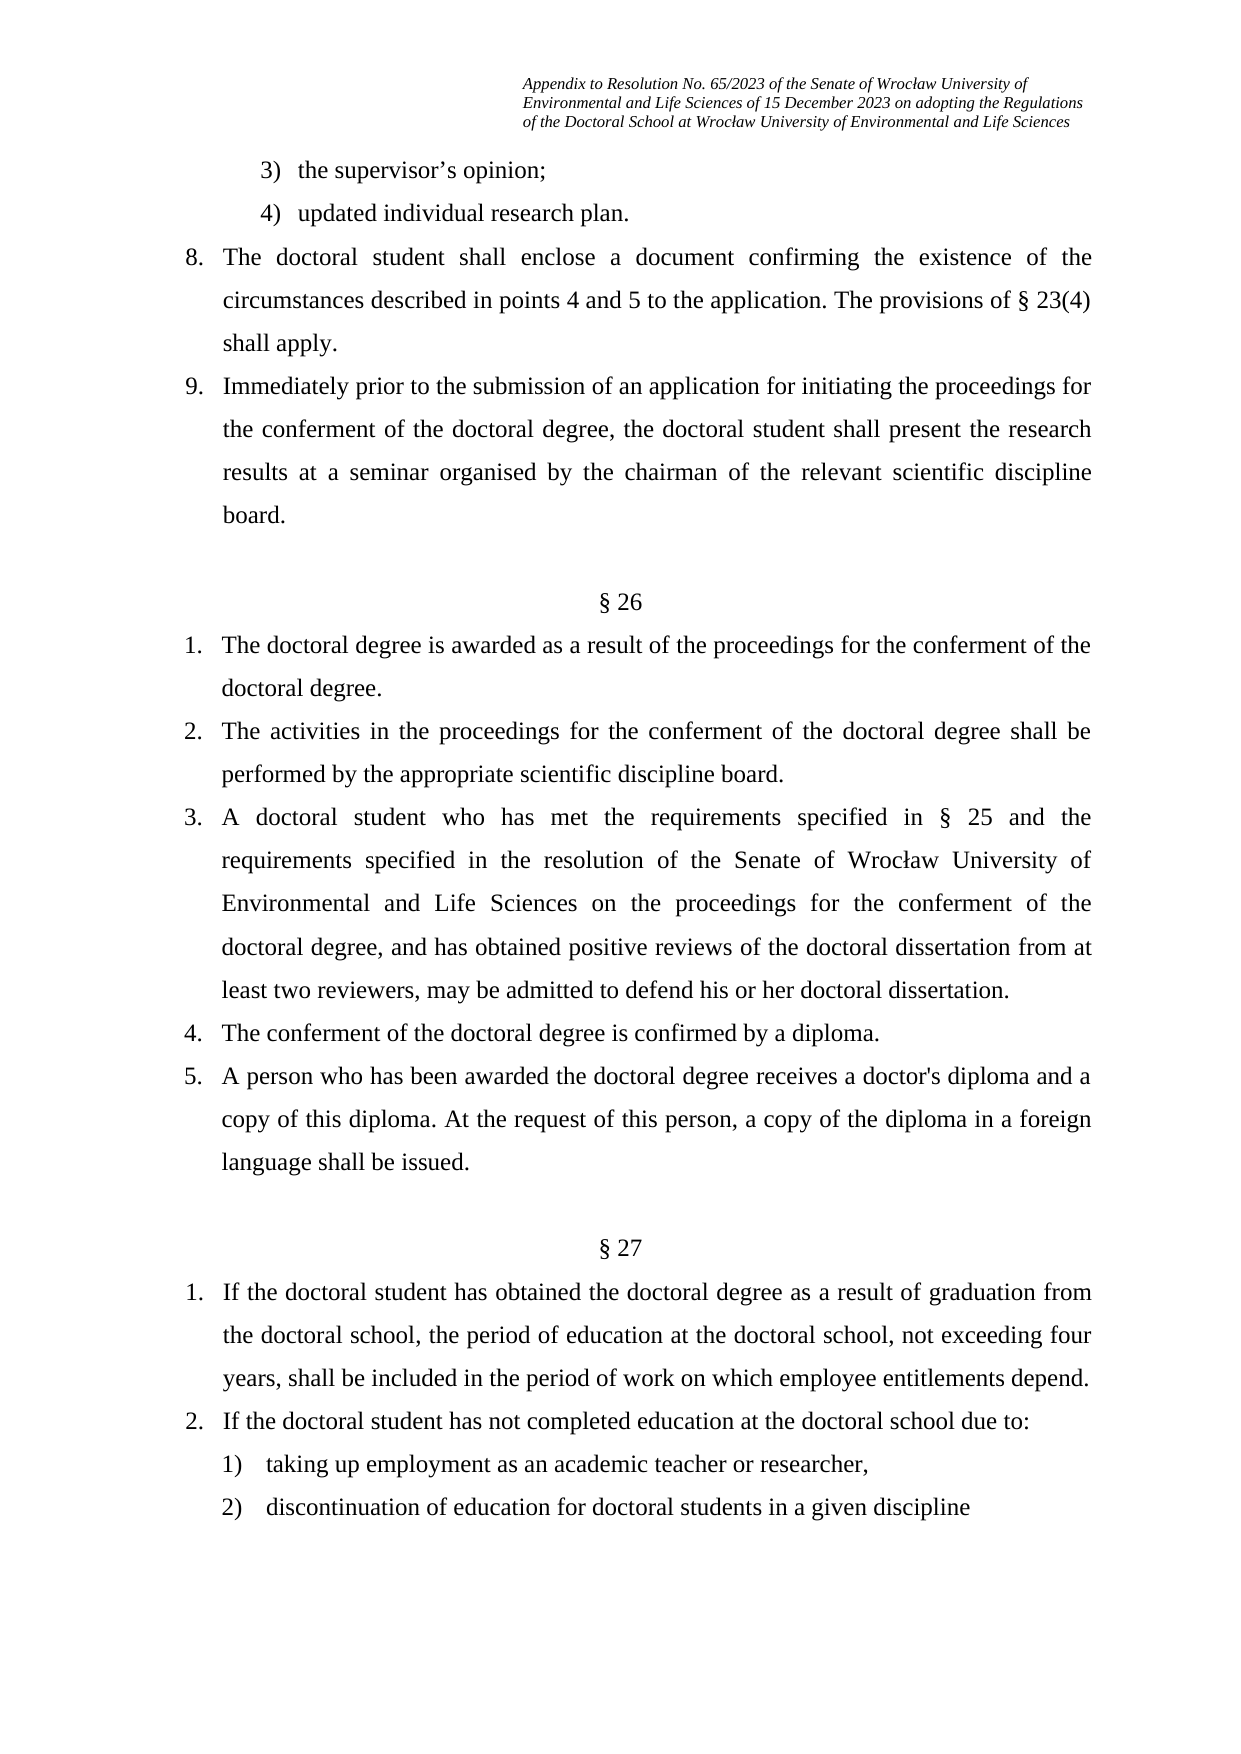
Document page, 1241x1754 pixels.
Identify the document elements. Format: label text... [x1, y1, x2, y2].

text § 27 [148, 1233, 1093, 1262]
list The doctoral student shall enclose a document confirming the existence of the circumstances described in points 4 and 5 to the application. The provisions of § 23(4) shall apply. [185, 242, 1093, 357]
list If the doctoral student has obtained the doctoral degree as a result of graduation from the doctoral school, the period of education at the doctoral school, not exceeding four years, shall be included in the period of work on which employee entitlements depend. [185, 1277, 1093, 1392]
list The doctoral degree is awarded as a result of the proceedings for the conferment of the doctoral degree. [184, 630, 1093, 702]
text § 26 [148, 587, 1093, 615]
list taking up employment as an academic teacher or researcher, [221, 1449, 1093, 1478]
list the supervisor’s opinion; [260, 155, 1093, 184]
list updated individual research plan. [260, 198, 1093, 227]
list Immediately prior to the submission of an application for initiating the proceedings for the conferment of the doctoral degree, the doctoral student shall present the research results at a seminar organised by the chairman of the relevant scientific discipline board. [185, 371, 1093, 529]
list discontinuation of education for doctoral students in a given discipline [221, 1492, 1093, 1521]
list The activities in the proceedings for the conferment of the doctoral degree shall be performed by the appropriate scientific discipline board. [184, 716, 1093, 788]
list A doctoral student who has met the requirements specified in § 25 and the requirements specified in the resolution of the Senate of Wrocław University of Environmental and Life Sciences on the proceedings for the conferment of the doctoral degree, and has obtained positive reviews of the doctoral dissertation from at least two reviewers, may be admitted to defend his or her doctoral dissertation. [184, 802, 1093, 1003]
list The conferment of the doctoral degree is confirmed by a diploma. [184, 1018, 1093, 1047]
list A person who has been awarded the doctoral degree receives a doctor's diploma and a copy of this diploma. At the request of this person, a copy of the diploma in a foreign language shall be issued. [184, 1061, 1093, 1176]
list If the doctoral student has not completed education at the doctoral school due to: [185, 1406, 1093, 1435]
